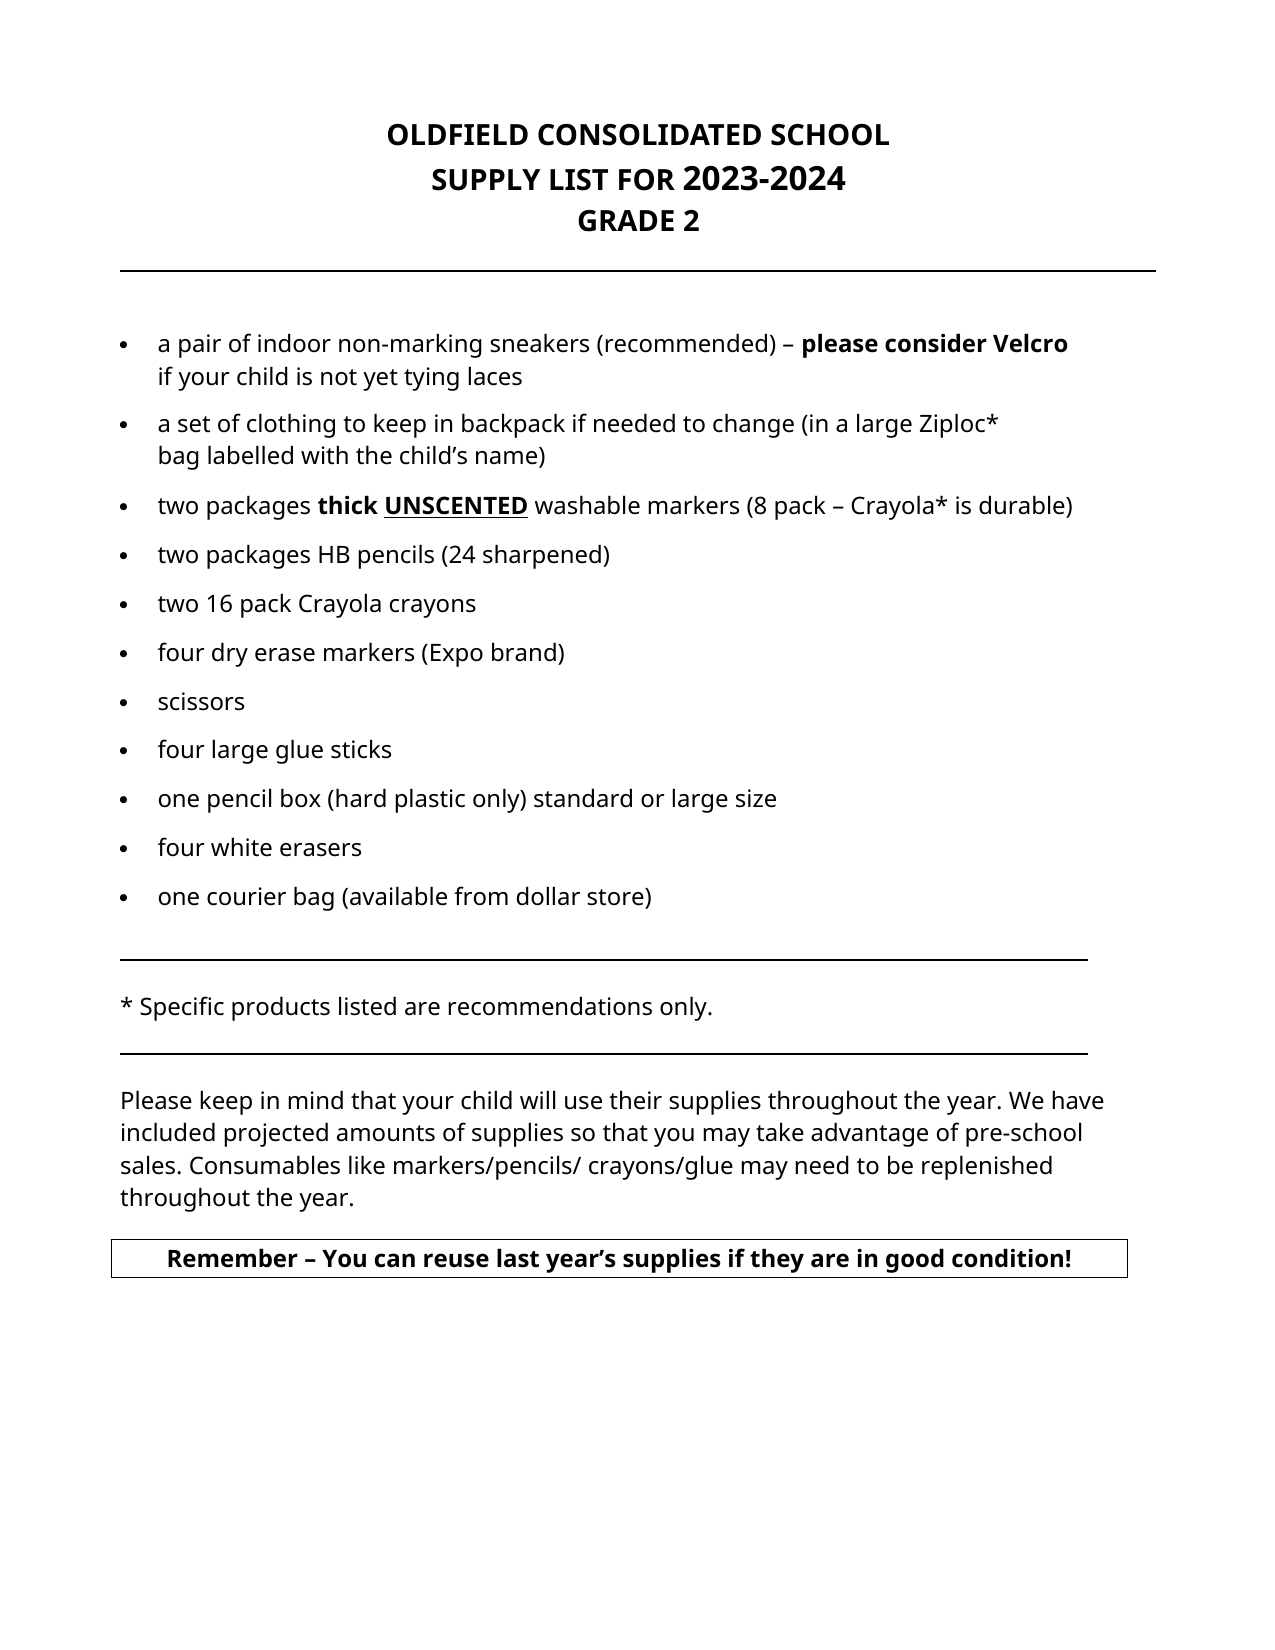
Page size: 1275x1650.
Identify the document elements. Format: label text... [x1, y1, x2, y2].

list one courier bag (available from dollar store) [120, 880, 1119, 912]
list two packages thick UNSCENTED washable markers (8 pack – Crayola* is durable) [120, 489, 1119, 521]
list two packages HB pencils (24 sharpened) [120, 538, 1119, 570]
list four large glue sticks [120, 733, 1119, 766]
list one pencil box (hard plastic only) standard or large size [120, 782, 1119, 814]
text OLDFIELD CONSOLIDATED SCHOOL [120, 115, 1156, 154]
list a pair of indoor non-marking sneakers (recommended) – please consider Velcro if your child is not yet tying laces [120, 327, 1119, 392]
list four white erasers [120, 831, 1119, 863]
text SUPPLY LIST FOR 2023-2024 [120, 154, 1156, 200]
text GRADE 2 [120, 200, 1156, 239]
list two 16 pack Crayola crayons [120, 587, 1119, 619]
list scissors [120, 684, 1119, 717]
list four dry erase markers (Expo brand) [120, 635, 1119, 668]
list a set of clothing to keep in backpack if needed to change (in a large Ziploc* bag labelled with the child’s name) [120, 407, 1119, 472]
text * Specific products listed are recommendations only. [120, 990, 1156, 1022]
text Please keep in mind that your child will use their supplies throughout the year. We have included projected amounts of supplies so that you may take advantage of pre-school sales. Consumables like markers/pencils/ crayons/glue may need to be replenished throughout the year. [120, 1083, 1119, 1214]
text Remember – You can reuse last year’s supplies if they are in good condition! [112, 1240, 1127, 1277]
